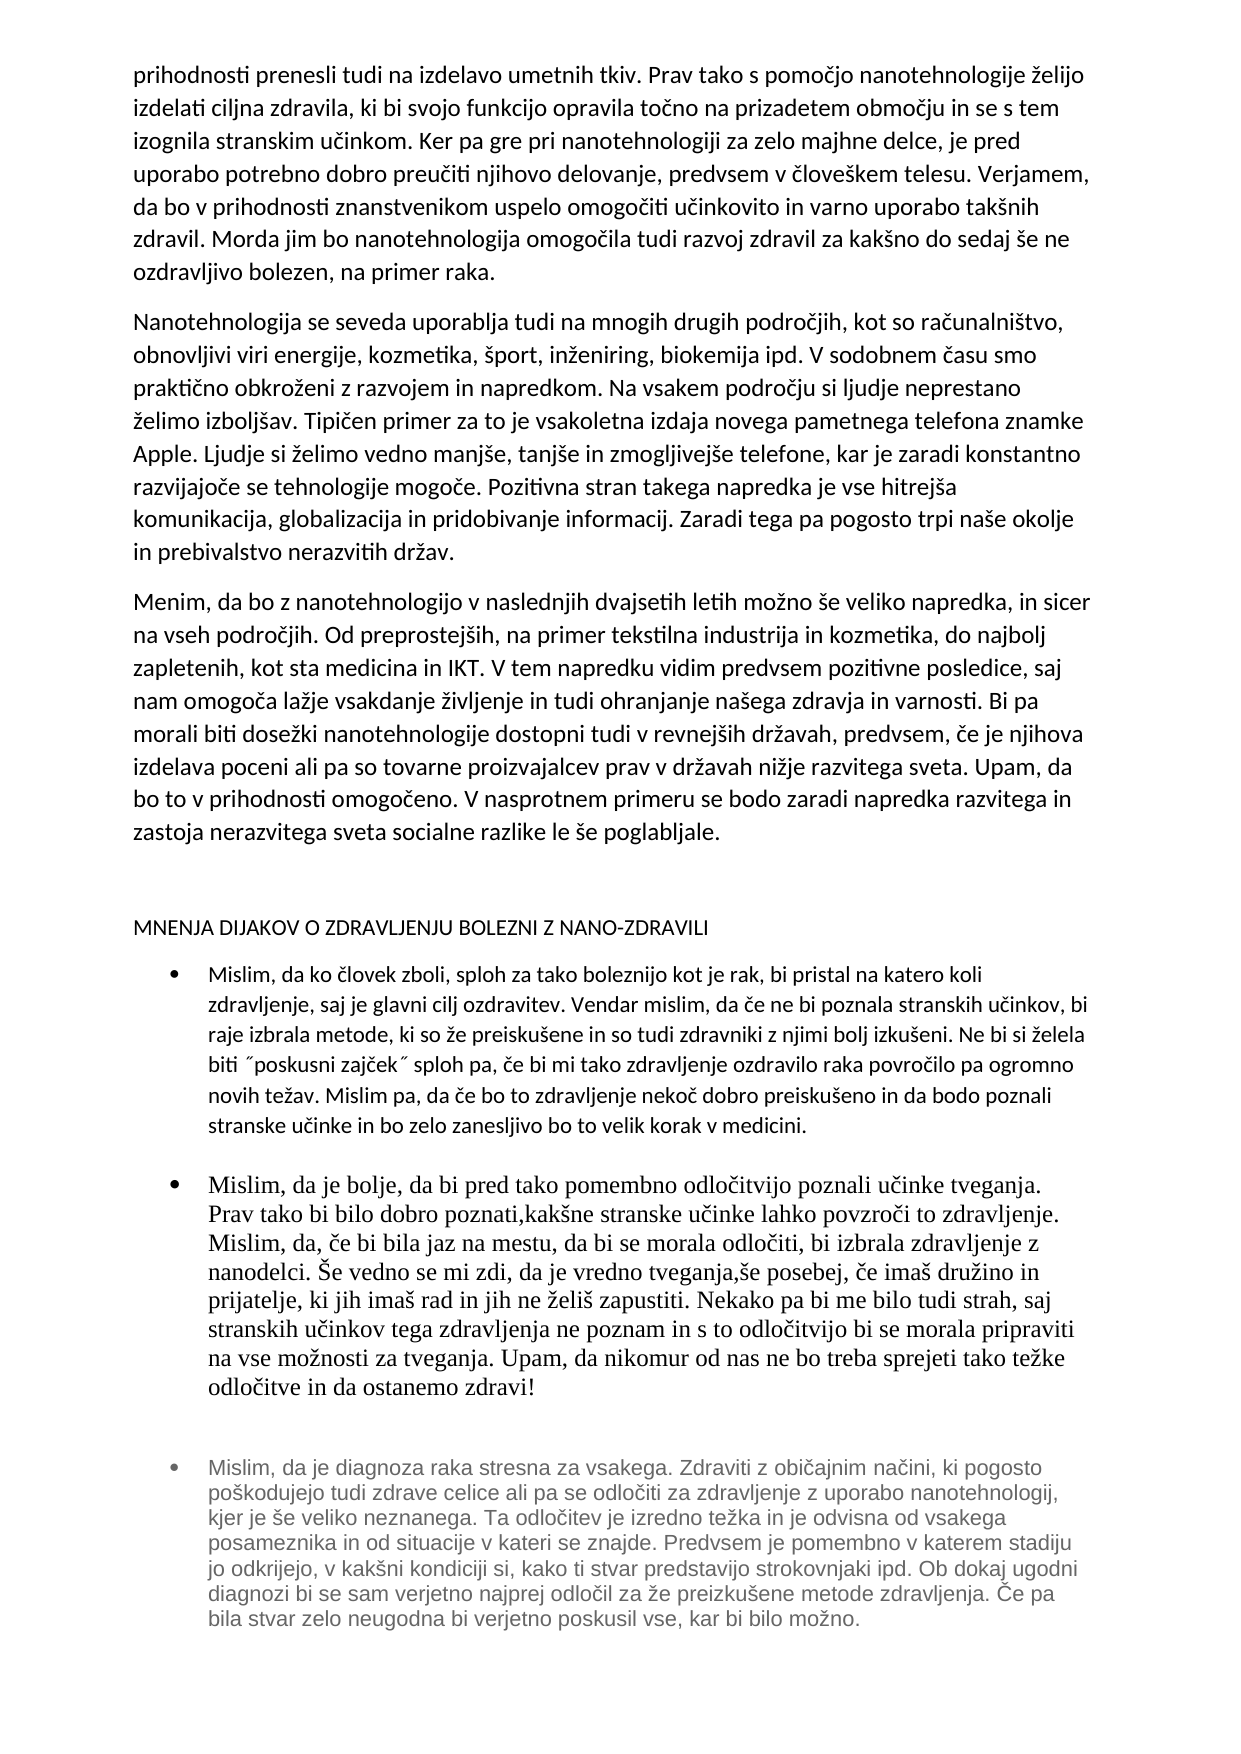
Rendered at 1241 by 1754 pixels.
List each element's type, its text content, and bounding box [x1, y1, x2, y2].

text MNENJA DIJAKOV O ZDRAVLJENJU BOLEZNI Z NANO-ZDRAVILI [133, 913, 1093, 941]
text Menim, da bo z nanotehnologijo v naslednjih dvajsetih letih možno še veliko napredka, in sicer na vseh področjih. Od preprostejših, na primer tekstilna industrija in kozmetika, do najbolj zapletenih, kot sta medicina in IKT. V tem napredku vidim predvsem pozitivne posledice, saj nam omogoča lažje vsakdanje življenje in tudi ohranjanje našega zdravja in varnosti. Bi pa morali biti dosežki nanotehnologije dostopni tudi v revnejših državah, predvsem, če je njihova izdelava poceni ali pa so tovarne proizvajalcev prav v državah nižje razvitega sveta. Upam, da bo to v prihodnosti omogočeno. V nasprotnem primeru se bodo zaradi napredka razvitega in zastoja nerazvitega sveta socialne razlike le še poglabljale. [133, 586, 1093, 847]
text Nanotehnologija se seveda uporablja tudi na mnogih drugih področjih, kot so računalništvo, obnovljivi viri energije, kozmetika, šport, inženiring, biokemija ipd. V sodobnem času smo praktično obkroženi z razvojem in napredkom. Na vsakem področju si ljudje neprestano želimo izboljšav. Tipičen primer za to je vsakoletna izdaja novega pametnega telefona znamke Apple. Ljudje si želimo vedno manjše, tanjše in zmogljivejše telefone, kar je zaradi konstantno razvijajoče se tehnologije mogoče. Pozitivna stran takega napredka je vse hitrejša komunikacija, globalizacija in pridobivanje informacij. Zaradi tega pa pogosto trpi naše okolje in prebivalstvo nerazvitih držav. [133, 306, 1093, 567]
list Mislim, da ko človek zboli, sploh za tako boleznijo kot je rak, bi pristal na katero koli zdravljenje, saj je glavni cilj ozdravitev. Vendar mislim, da če ne bi poznala stranskih učinkov, bi raje izbrala metode, ki so že preiskušene in so tudi zdravniki z njimi bolj izkušeni. Ne bi si želela biti ˝poskusni zajček˝ sploh pa, če bi mi tako zdravljenje ozdravilo raka povročilo pa ogromno novih težav. Mislim pa, da če bo to zdravljenje nekoč dobro preiskušeno in da bodo poznali stranske učinke in bo zelo zanesljivo bo to velik korak v medicini. [170, 960, 1093, 1139]
list Mislim, da je bolje, da bi pred tako pomembno odločitvijo poznali učinke tveganja. Prav tako bi bilo dobro poznati,kakšne stranske učinke lahko povzroči to zdravljenje. Mislim, da, če bi bila jaz na mestu, da bi se morala odločiti, bi izbrala zdravljenje z nanodelci. Še vedno se mi zdi, da je vredno tveganja,še posebej, če imaš družino in prijatelje, ki jih imaš rad in jih ne želiš zapustiti. Nekako pa bi me bilo tudi strah, saj stranskih učinkov tega zdravljenja ne poznam in s to odločitvijo bi se morala pripraviti na vse možnosti za tveganja. Upam, da nikomur od nas ne bo treba sprejeti tako težke odločitve in da ostanemo zdravi! [170, 1170, 1093, 1400]
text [133, 59, 1093, 287]
list Mislim, da je diagnoza raka stresna za vsakega. Zdraviti z običajnim načini, ki pogosto poškodujejo tudi zdrave celice ali pa se odločiti za zdravljenje z uporabo nanotehnologij, kjer je še veliko neznanega. Ta odločitev je izredno težka in je odvisna od vsakega posameznika in od situacije v kateri se znajde. Predvsem je pomembno v katerem stadiju jo odkrijejo, v kakšni kondiciji si, kako ti stvar predstavijo strokovnjaki ipd. Ob dokaj ugodni diagnozi bi se sam verjetno najprej odločil za že preizkušene metode zdravljenja. Če pa bila stvar zelo neugodna bi verjetno poskusil vse, kar bi bilo možno. [170, 1455, 1093, 1631]
